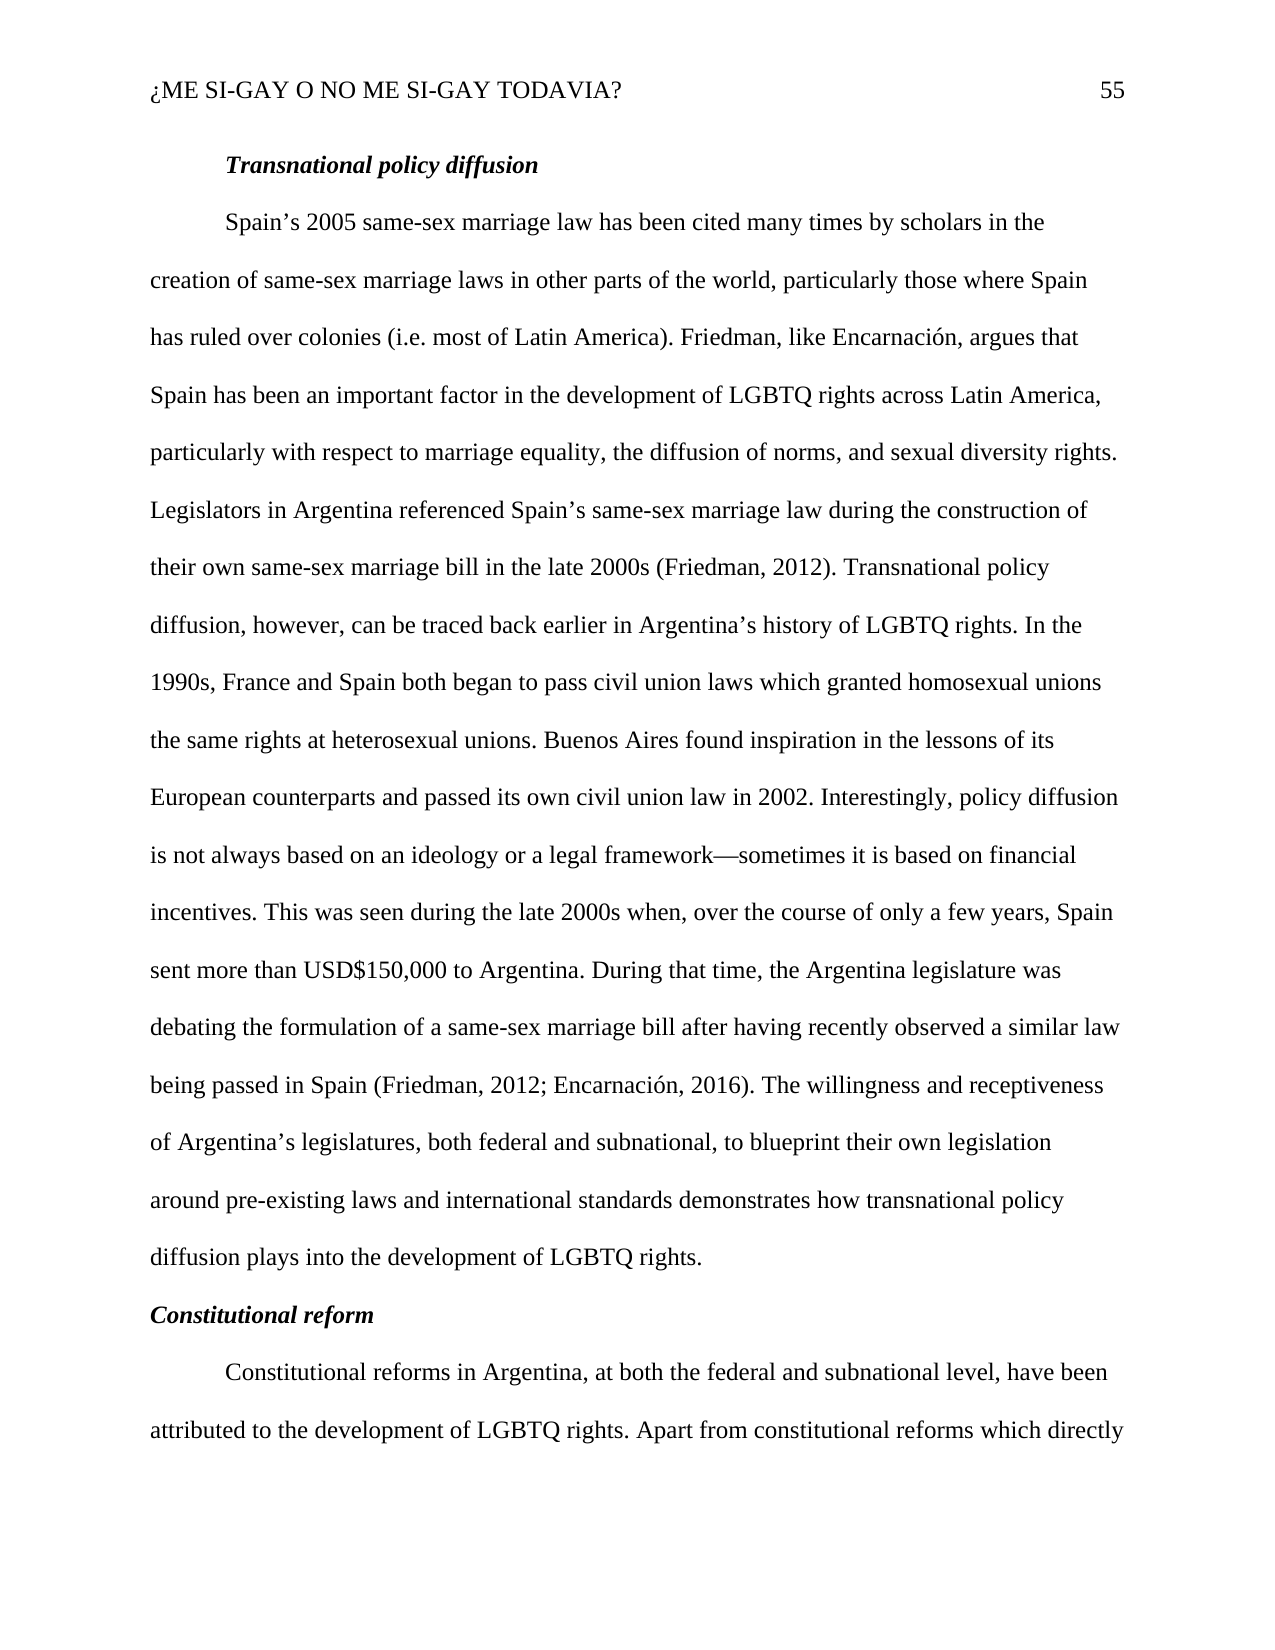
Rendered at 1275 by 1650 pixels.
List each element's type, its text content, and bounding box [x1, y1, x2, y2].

subtitle Constitutional reform [150, 1300, 1125, 1329]
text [150, 1357, 1125, 1444]
text Spain’s 2005 same-sex marriage law has been cited many times by scholars in the creation of same-sex marriage laws in other parts of the world, particularly those where Spain has ruled over colonies (i.e. most of Latin America). Friedman, like Encarnación, argues that Spain has been an important factor in the development of LGBTQ rights across Latin America, particularly with respect to marriage equality, the diffusion of norms, and sexual diversity rights. Legislators in Argentina referenced Spain’s same-sex marriage law during the construction of their own same-sex marriage bill in the late 2000s (Friedman, 2012). Transnational policy diffusion, however, can be traced back earlier in Argentina’s history of LGBTQ rights. In the 1990s, France and Spain both began to pass civil union laws which granted homosexual unions the same rights at heterosexual unions. Buenos Aires found inspiration in the lessons of its European counterparts and passed its own civil union law in 2002. Interestingly, policy diffusion is not always based on an ideology or a legal framework—sometimes it is based on financial incentives. This was seen during the late 2000s when, over the course of only a few years, Spain sent more than USD$150,000 to Argentina. During that time, the Argentina legislature was debating the formulation of a same-sex marriage bill after having recently observed a similar law being passed in Spain (Friedman, 2012; Encarnación, 2016). The willingness and receptiveness of Argentina’s legislatures, both federal and subnational, to blueprint their own legislation around pre-existing laws and international standards demonstrates how transnational policy diffusion plays into the development of LGBTQ rights. [150, 207, 1125, 1271]
subtitle Transnational policy diffusion [150, 150, 1125, 179]
